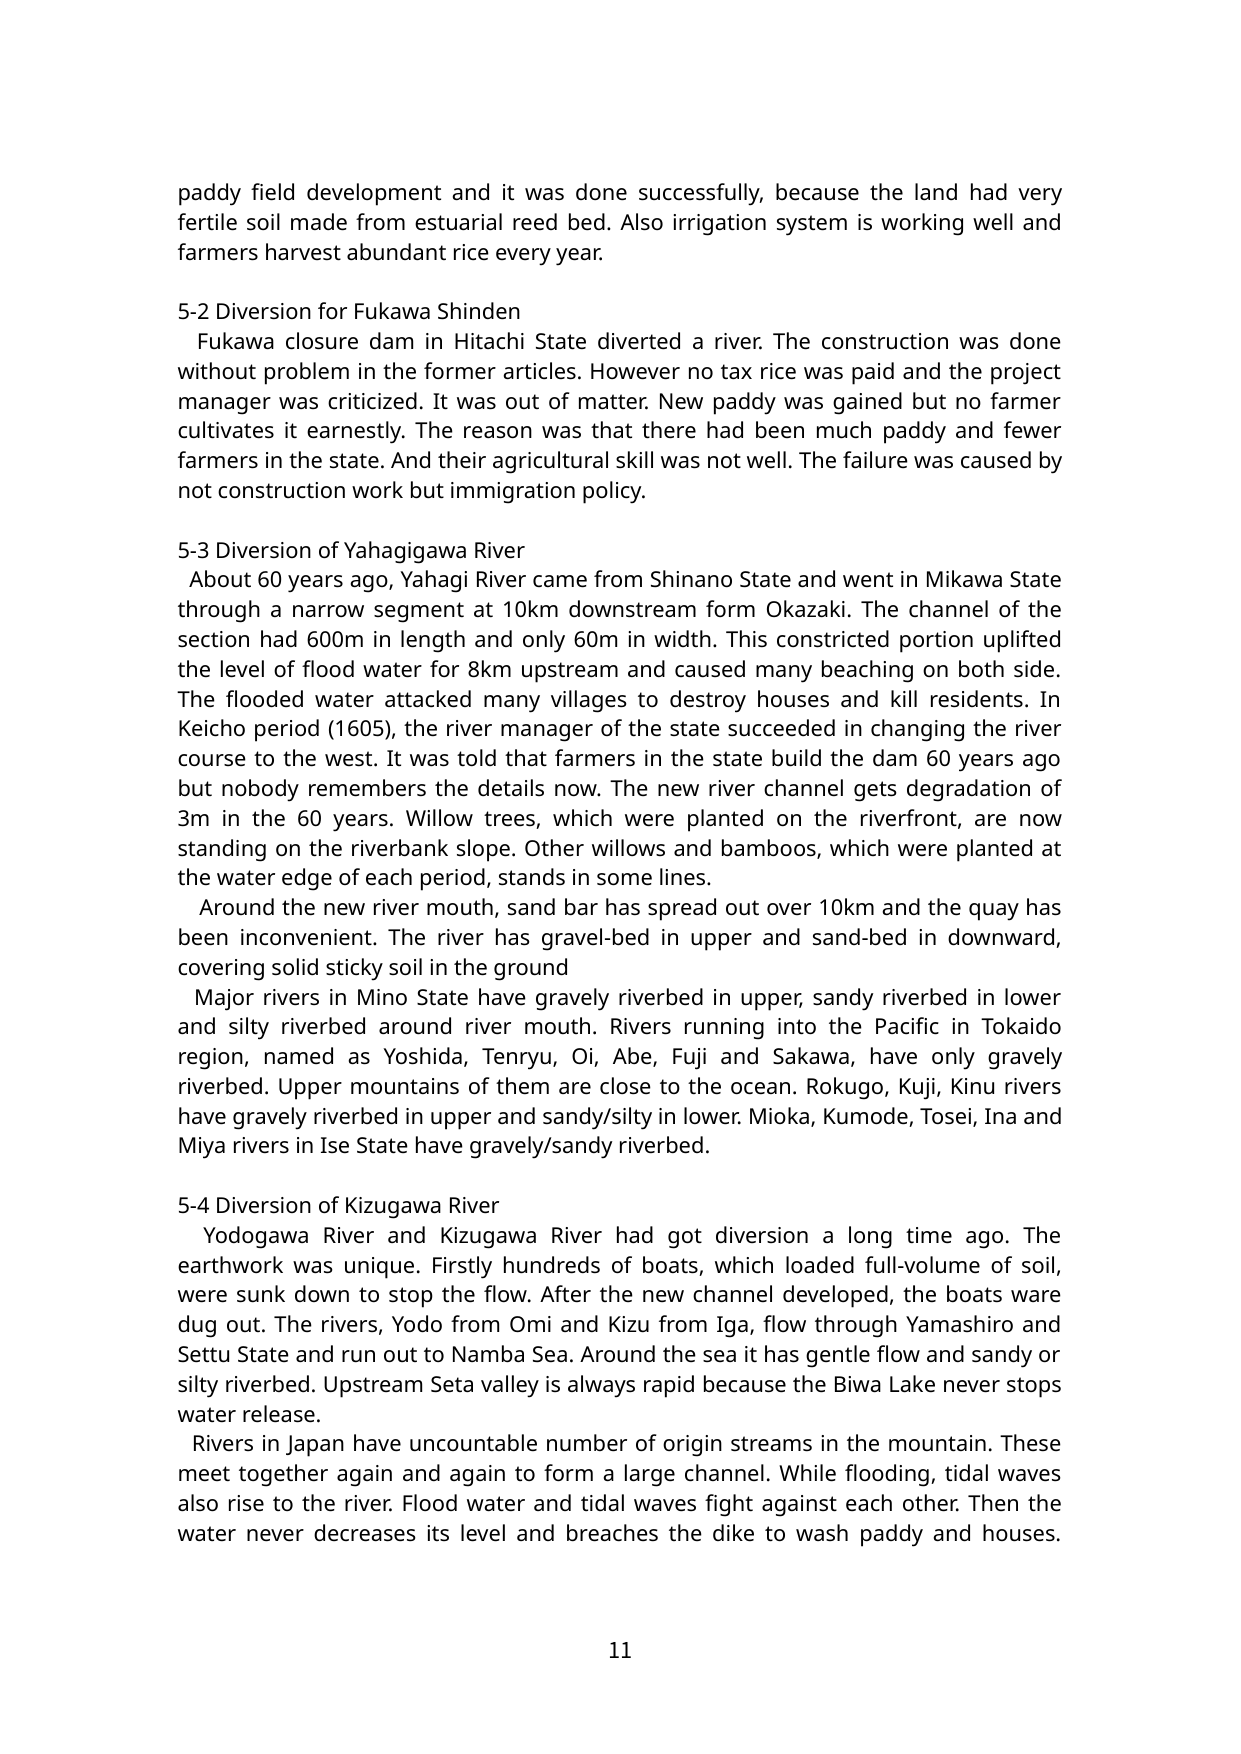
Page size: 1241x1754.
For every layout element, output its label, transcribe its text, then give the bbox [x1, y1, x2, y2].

text Fukawa closure dam in Hitachi State diverted a river. The construction was done without problem in the former articles. However no tax rice was paid and the project manager was criticized. It was out of matter. New paddy was gained but no farmer cultivates it earnestly. The reason was that there had been much paddy and fewer farmers in the state. And their agricultural skill was not well. The failure was caused by not construction work but immigration policy. [177, 326, 1063, 505]
text Yodogawa River and Kizugawa River had got diversion a long time ago. The earthwork was unique. Firstly hundreds of boats, which loaded full-volume of soil, were sunk down to stop the flow. After the new channel developed, the boats ware dug out. The rivers, Yodo from Omi and Kizu from Iga, flow through Yamashiro and Settu State and run out to Namba Sea. Around the sea it has gentle flow and sandy or silty riverbed. Upstream Seta valley is always rapid because the Biwa Lake never stops water release. [177, 1220, 1063, 1428]
text About 60 years ago, Yahagi River came from Shinano State and went in Mikawa State through a narrow segment at 10km downstream form Okazaki. The channel of the section had 600m in length and only 60m in width. This constricted portion uplifted the level of flood water for 8km upstream and caused many beaching on both side. The flooded water attacked many villages to destroy houses and kill residents. In Keicho period (1605), the river manager of the state succeeded in changing the river course to the west. It was told that farmers in the state build the dam 60 years ago but nobody remembers the details now. The new river channel gets degradation of 3m in the 60 years. Willow trees, which were planted on the riverfront, are now standing on the riverbank slope. Other willows and bamboos, which were planted at the water edge of each period, stands in some lines. [177, 564, 1063, 892]
text Major rivers in Mino State have gravely riverbed in upper, sandy riverbed in lower and silty riverbed around river mouth. Rivers running into the Pacific in Tokaido region, named as Yoshida, Tenryu, Oi, Abe, Fuji and Sakawa, have only gravely riverbed. Upper mountains of them are close to the ocean. Rokugo, Kuji, Kinu rivers have gravely riverbed in upper and sandy/silty in lower. Mioka, Kumode, Tosei, Ina and Miya rivers in Ise State have gravely/sandy riverbed. [177, 982, 1063, 1160]
text 5-4 Diversion of Kizugawa River [177, 1190, 1063, 1220]
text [177, 1428, 1063, 1548]
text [177, 177, 1063, 267]
text 5-2 Diversion for Fukawa Shinden [177, 296, 1063, 326]
text 5-3 Diversion of Yahagigawa River [177, 535, 1063, 564]
text Around the new river mouth, sand bar has spread out over 10km and the quay has been inconvenient. The river has gravel-bed in upper and sand-bed in downward, covering solid sticky soil in the ground [177, 892, 1063, 982]
